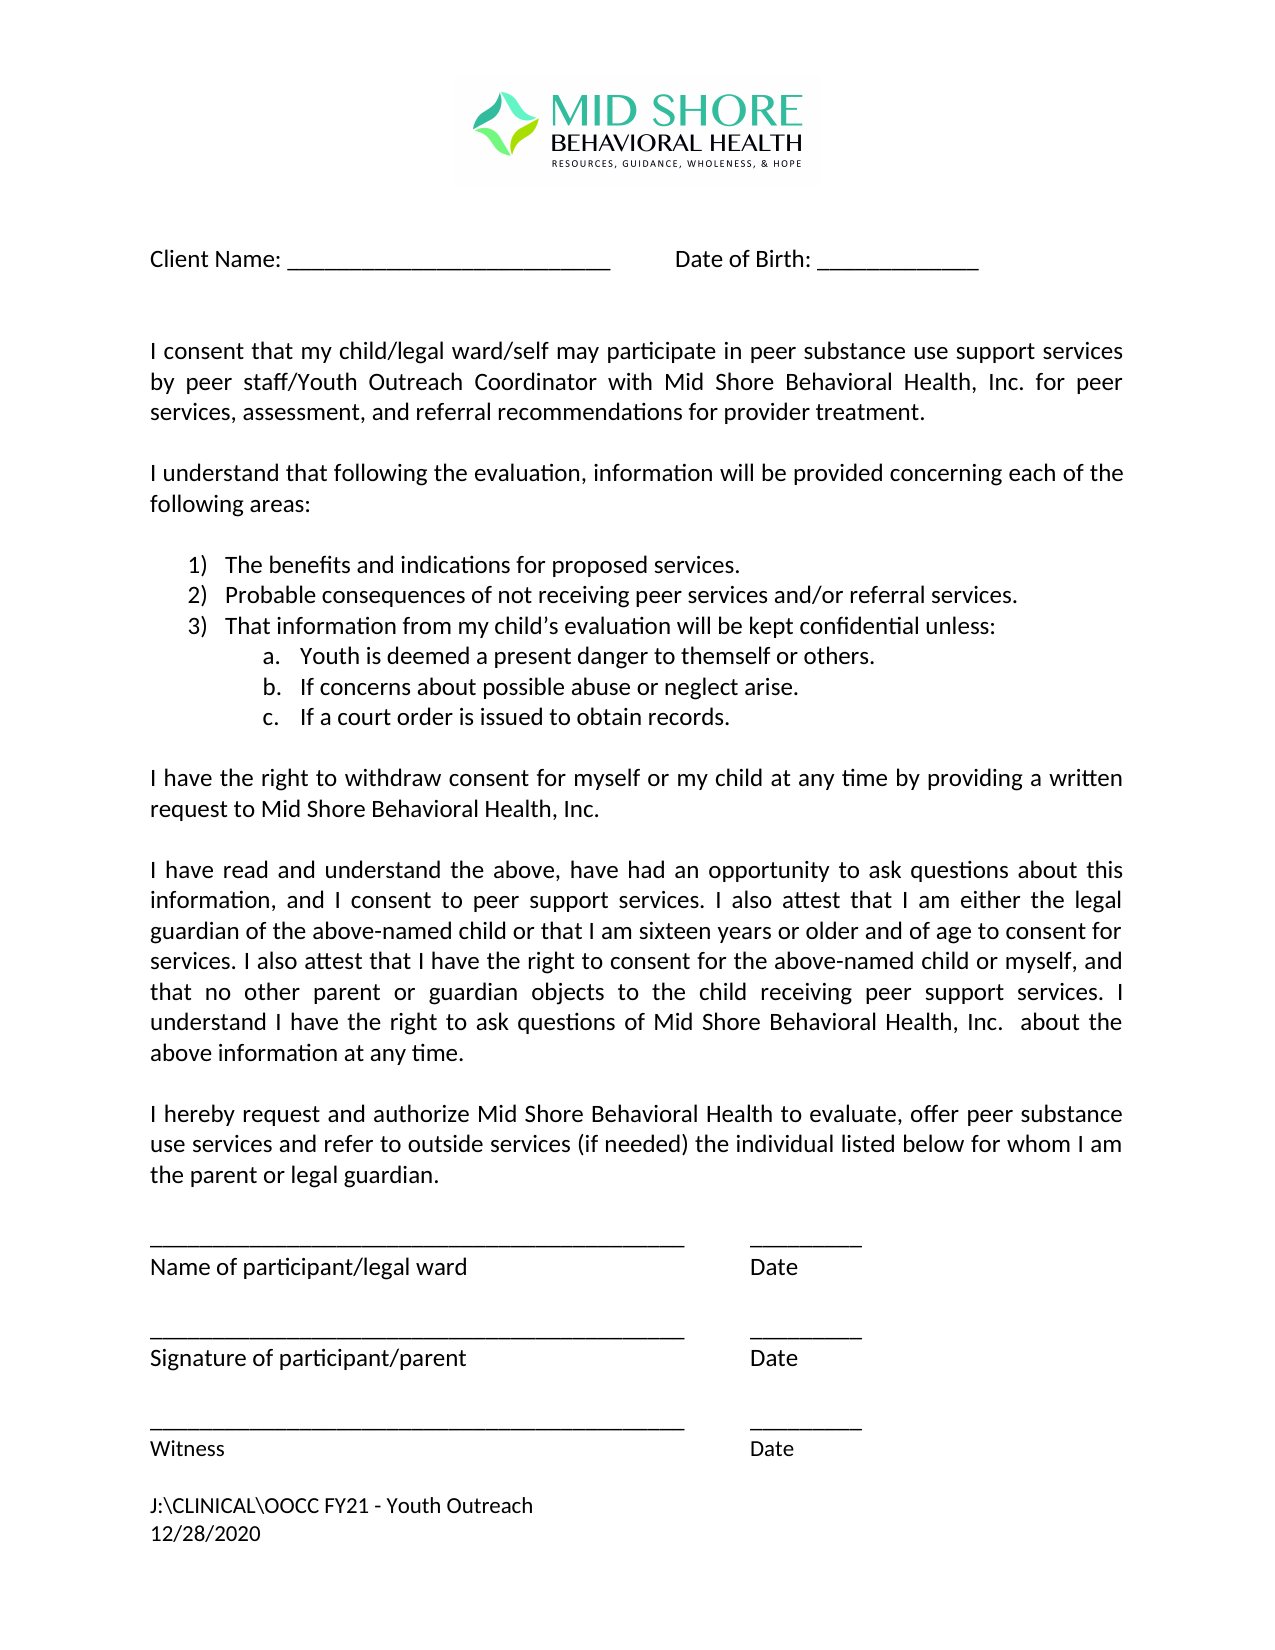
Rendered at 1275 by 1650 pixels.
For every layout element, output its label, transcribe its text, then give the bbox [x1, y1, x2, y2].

text Client Name: __________________________ Date of Birth: _____________ [150, 243, 1125, 274]
list Youth is deemed a present danger to themself or others. [262, 640, 1125, 671]
text I have read and understand the above, have had an opportunity to ask questions about this information, and I consent to peer support services. I also attest that I am either the legal guardian of the above-named child or that I am sixteen years or older and of age to consent for services. I also attest that I have the right to consent for the above-named child or myself, and that no other parent or guardian objects to the child receiving peer support services. I understand I have the right to ask questions of Mid Shore Behavioral Health, Inc. about the above information at any time. [150, 854, 1125, 1068]
list The benefits and indications for proposed services. [187, 549, 1125, 579]
list If a court order is issued to obtain records. [262, 701, 1125, 732]
picture [453, 75, 822, 186]
text ___________________________________________ _________ [150, 1312, 1125, 1342]
text I have the right to withdraw consent for myself or my child at any time by providing a written request to Mid Shore Behavioral Health, Inc. [150, 762, 1125, 823]
list That information from my child’s evaluation will be kept confidential unless: [187, 610, 1125, 640]
list If concerns about possible abuse or neglect arise. [262, 671, 1125, 701]
text I consent that my child/legal ward/self may participate in peer substance use support services by peer staff/Youth Outreach Coordinator with Mid Shore Behavioral Health, Inc. for peer services, assessment, and referral recommendations for provider treatment. [150, 335, 1125, 427]
text ___________________________________________ _________ [150, 1220, 1125, 1251]
list Probable consequences of not receiving peer services and/or referral services. [187, 579, 1125, 610]
text I hereby request and authorize Mid Shore Behavioral Health to evaluate, offer peer substance use services and refer to outside services (if needed) the individual listed below for whom I am the parent or legal guardian. [150, 1098, 1125, 1190]
text Signature of participant/parent Date [150, 1342, 1125, 1373]
text I understand that following the evaluation, information will be provided concerning each of the following areas: [150, 457, 1125, 518]
text Witness Date [150, 1434, 1125, 1462]
text ___________________________________________ _________ [150, 1403, 1125, 1434]
text Name of participant/legal ward Date [150, 1251, 1125, 1281]
